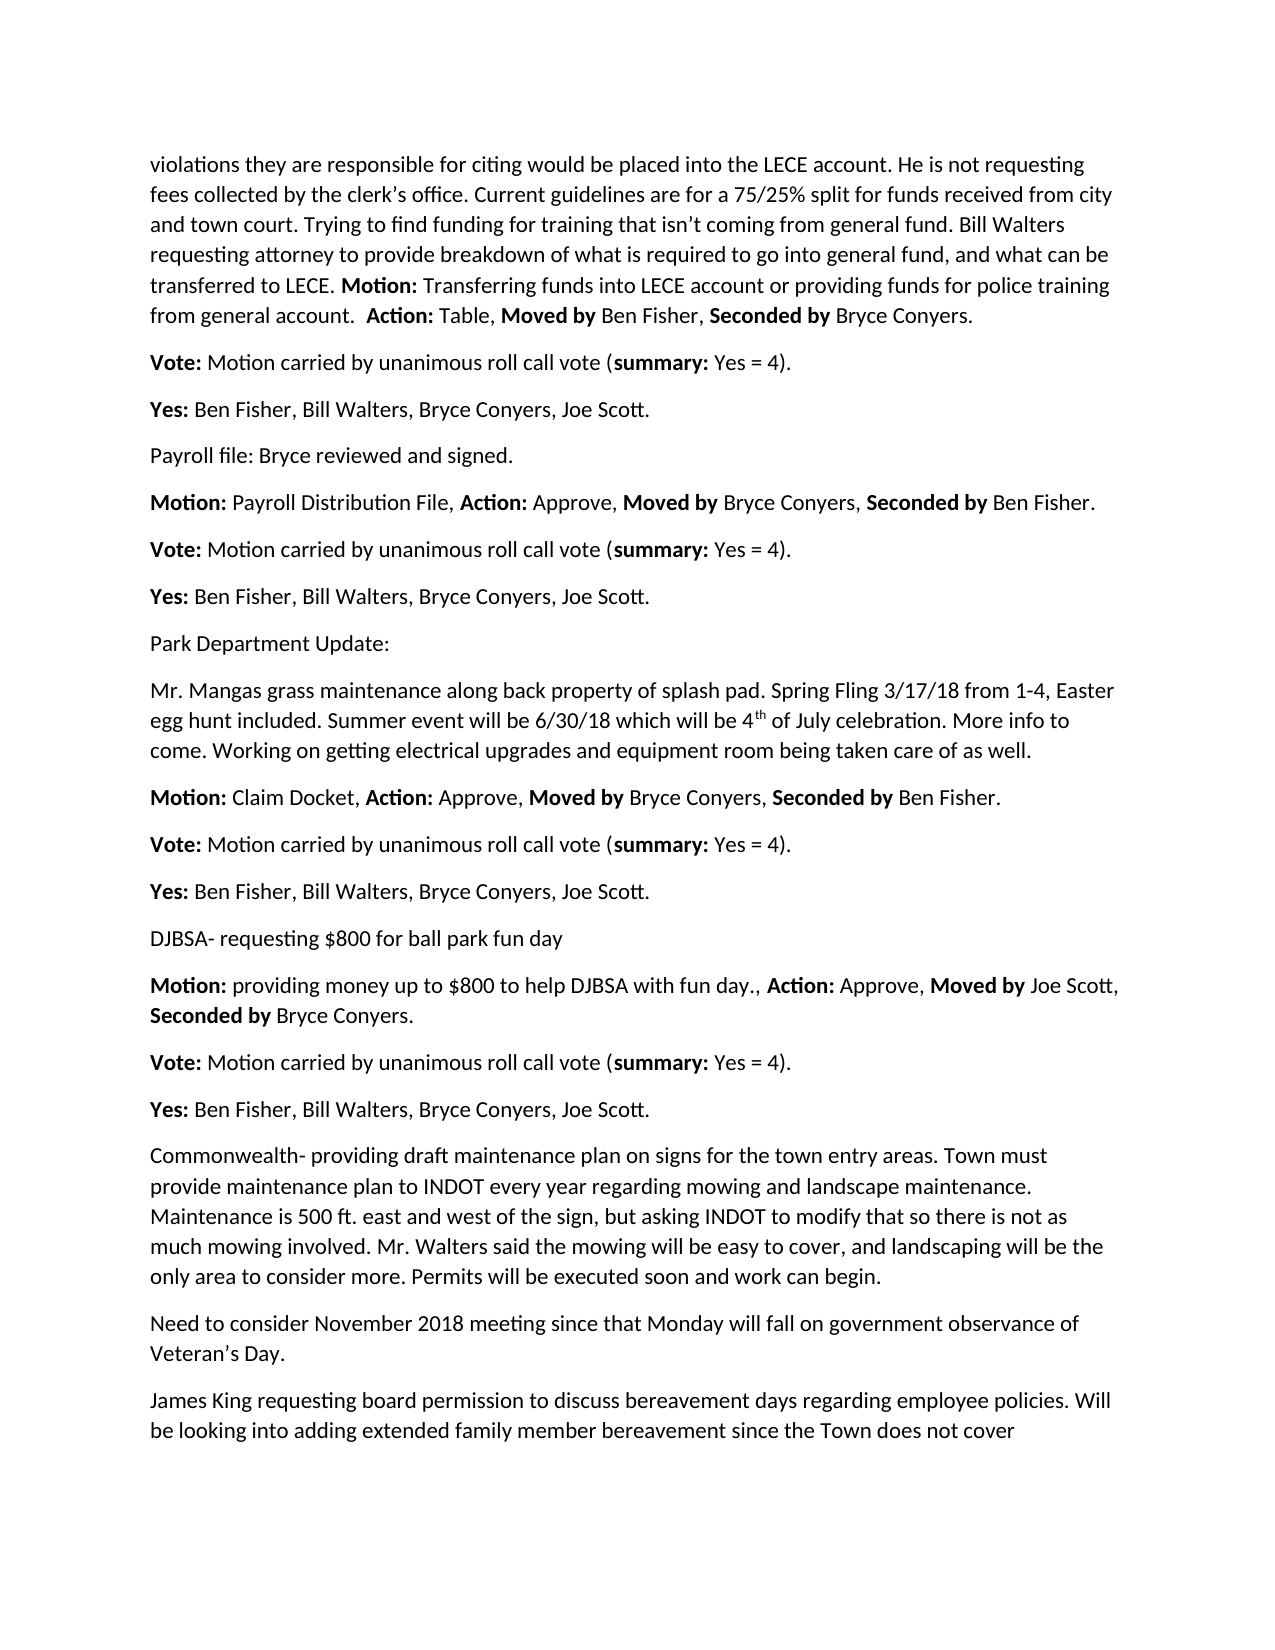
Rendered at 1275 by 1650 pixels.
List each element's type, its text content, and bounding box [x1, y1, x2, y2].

text Motion: providing money up to $800 to help DJBSA with fun day., Action: Approve, Moved by Joe Scott, Seconded by Bryce Conyers. [150, 971, 1125, 1029]
text Motion: Payroll Distribution File, Action: Approve, Moved by Bryce Conyers, Seconded by Ben Fisher. [150, 488, 1125, 517]
text Yes: Ben Fisher, Bill Walters, Bryce Conyers, Joe Scott. [150, 582, 1125, 610]
text Yes: Ben Fisher, Bill Walters, Bryce Conyers, Joe Scott. [150, 877, 1125, 905]
text Vote: Motion carried by unanimous roll call vote (summary: Yes = 4). [150, 1048, 1125, 1076]
text Commonwealth- providing draft maintenance plan on signs for the town entry areas. Town must provide maintenance plan to INDOT every year regarding mowing and landscape maintenance. Maintenance is 500 ft. east and west of the sign, but asking INDOT to modify that so there is not as much mowing involved. Mr. Walters said the mowing will be easy to cover, and landscaping will be the only area to consider more. Permits will be executed soon and work can begin. [150, 1142, 1125, 1291]
text Motion: Claim Docket, Action: Approve, Moved by Bryce Conyers, Seconded by Ben Fisher. [150, 783, 1125, 811]
text Vote: Motion carried by unanimous roll call vote (summary: Yes = 4). [150, 535, 1125, 563]
text Mr. Mangas grass maintenance along back property of splash pad. Spring Fling 3/17/18 from 1-4, Easter egg hunt included. Summer event will be 6/30/18 which will be 4th of July celebration. More info to come. Working on getting electrical upgrades and equipment room being taken care of as well. [150, 676, 1125, 764]
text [150, 1386, 1125, 1445]
text Payroll file: Bryce reviewed and signed. [150, 442, 1125, 470]
text Need to consider November 2018 meeting since that Monday will fall on government observance of Veteran’s Day. [150, 1309, 1125, 1368]
text Vote: Motion carried by unanimous roll call vote (summary: Yes = 4). [150, 830, 1125, 858]
text Yes: Ben Fisher, Bill Walters, Bryce Conyers, Joe Scott. [150, 395, 1125, 423]
text Yes: Ben Fisher, Bill Walters, Bryce Conyers, Joe Scott. [150, 1095, 1125, 1123]
text Park Department Update: [150, 629, 1125, 657]
text Vote: Motion carried by unanimous roll call vote (summary: Yes = 4). [150, 348, 1125, 376]
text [150, 150, 1125, 329]
text DJBSA- requesting $800 for ball park fun day [150, 924, 1125, 952]
